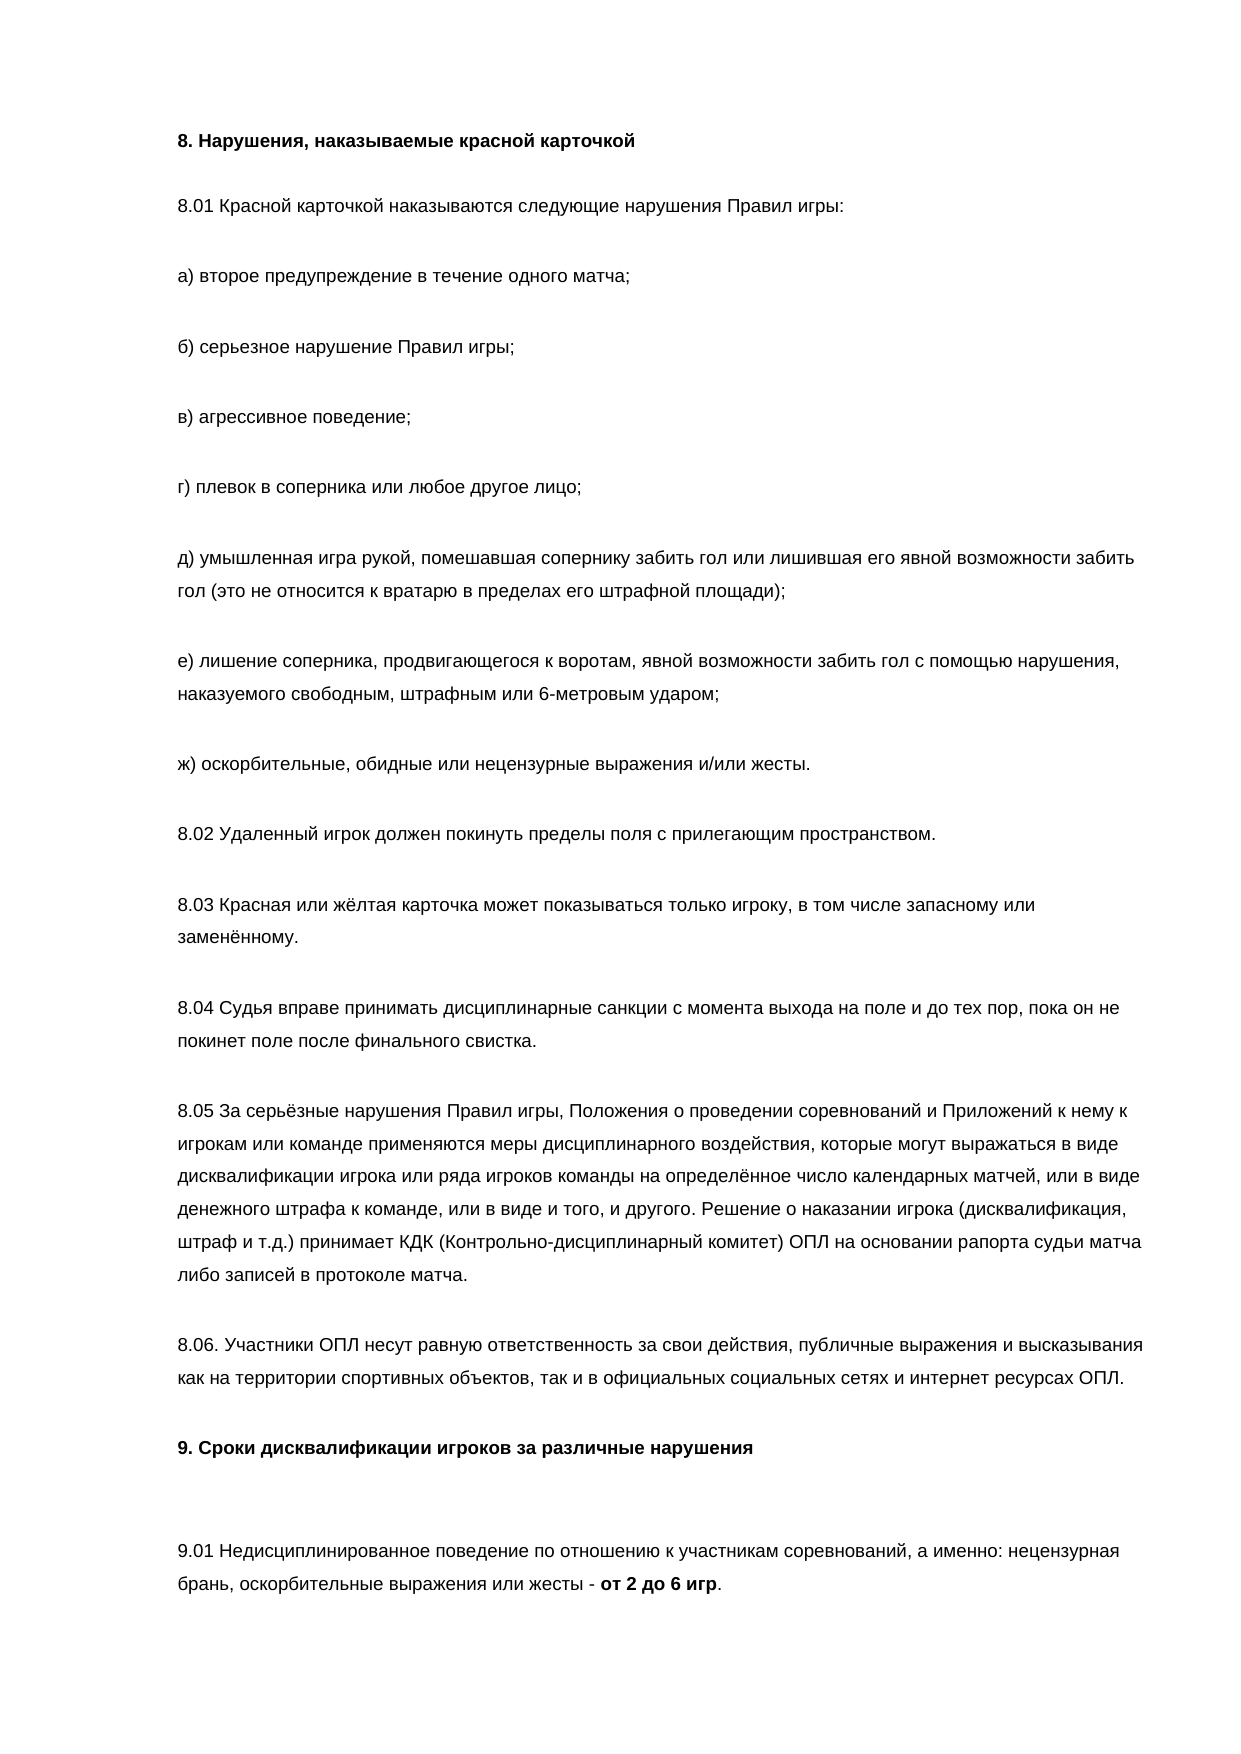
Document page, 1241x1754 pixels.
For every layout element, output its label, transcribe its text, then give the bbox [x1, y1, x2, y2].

text 9. Сроки дисквалификации игроков за различные нарушения [177, 1426, 1152, 1459]
text 8.06. Участники ОПЛ несут равную ответственность за свои действия, публичные выражения и высказывания как на территории спортивных объектов, так и в официальных социальных сетях и интернет ресурсах ОПЛ. [177, 1323, 1152, 1388]
text 8.01 Красной карточкой наказываются следующие нарушения Правил игры: [177, 184, 1152, 217]
text 8.02 Удаленный игрок должен покинуть пределы поля с прилегающим пространством. [177, 812, 1152, 845]
text д) умышленная игра рукой, помешавшая сопернику забить гол или лишившая его явной возможности забить гол (это не относится к вратарю в пределах его штрафной площади); [177, 535, 1152, 601]
text е) лишение соперника, продвигающегося к воротам, явной возможности забить гол с помощью нарушения, наказуемого свободным, штрафным или 6-метровым ударом; [177, 638, 1152, 704]
text 8.04 Судья вправе принимать дисциплинарные санкции с момента выхода на поле и до тех пор, пока он не покинет поле после финального свистка. [177, 985, 1152, 1051]
text 8. Нарушения, наказываемые красной карточкой [177, 118, 1152, 151]
text а) второе предупреждение в течение одного матча; [177, 254, 1152, 287]
text г) плевок в соперника или любое другое лицо; [177, 465, 1152, 498]
text 9.01 Недисциплинированное поведение по отношению к участникам соревнований, а именно: нецензурная брань, оскорбительные выражения или жесты - от 2 до 6 игр. [177, 1529, 1152, 1595]
text ж) оскорбительные, обидные или нецензурные выражения и/или жесты. [177, 742, 1152, 774]
text б) серьезное нарушение Правил игры; [177, 324, 1152, 357]
text 8.05 За серьёзные нарушения Правил игры, Положения о проведении соревнований и Приложений к нему к игрокам или команде применяются меры дисциплинарного воздействия, которые могут выражаться в виде дисквалификации игрока или ряда игроков команды на определённое число календарных матчей, или в виде денежного штрафа к команде, или в виде и того, и другого. Решение о наказании игрока (дисквалификация, штраф и т.д.) принимает КДК (Контрольно-дисциплинарный комитет) ОПЛ на основании рапорта судьи матча либо записей в протоколе матча. [177, 1088, 1152, 1285]
text в) агрессивное поведение; [177, 395, 1152, 427]
text 8.03 Красная или жёлтая карточка может показываться только игроку, в том числе запасному или заменённому. [177, 882, 1152, 948]
